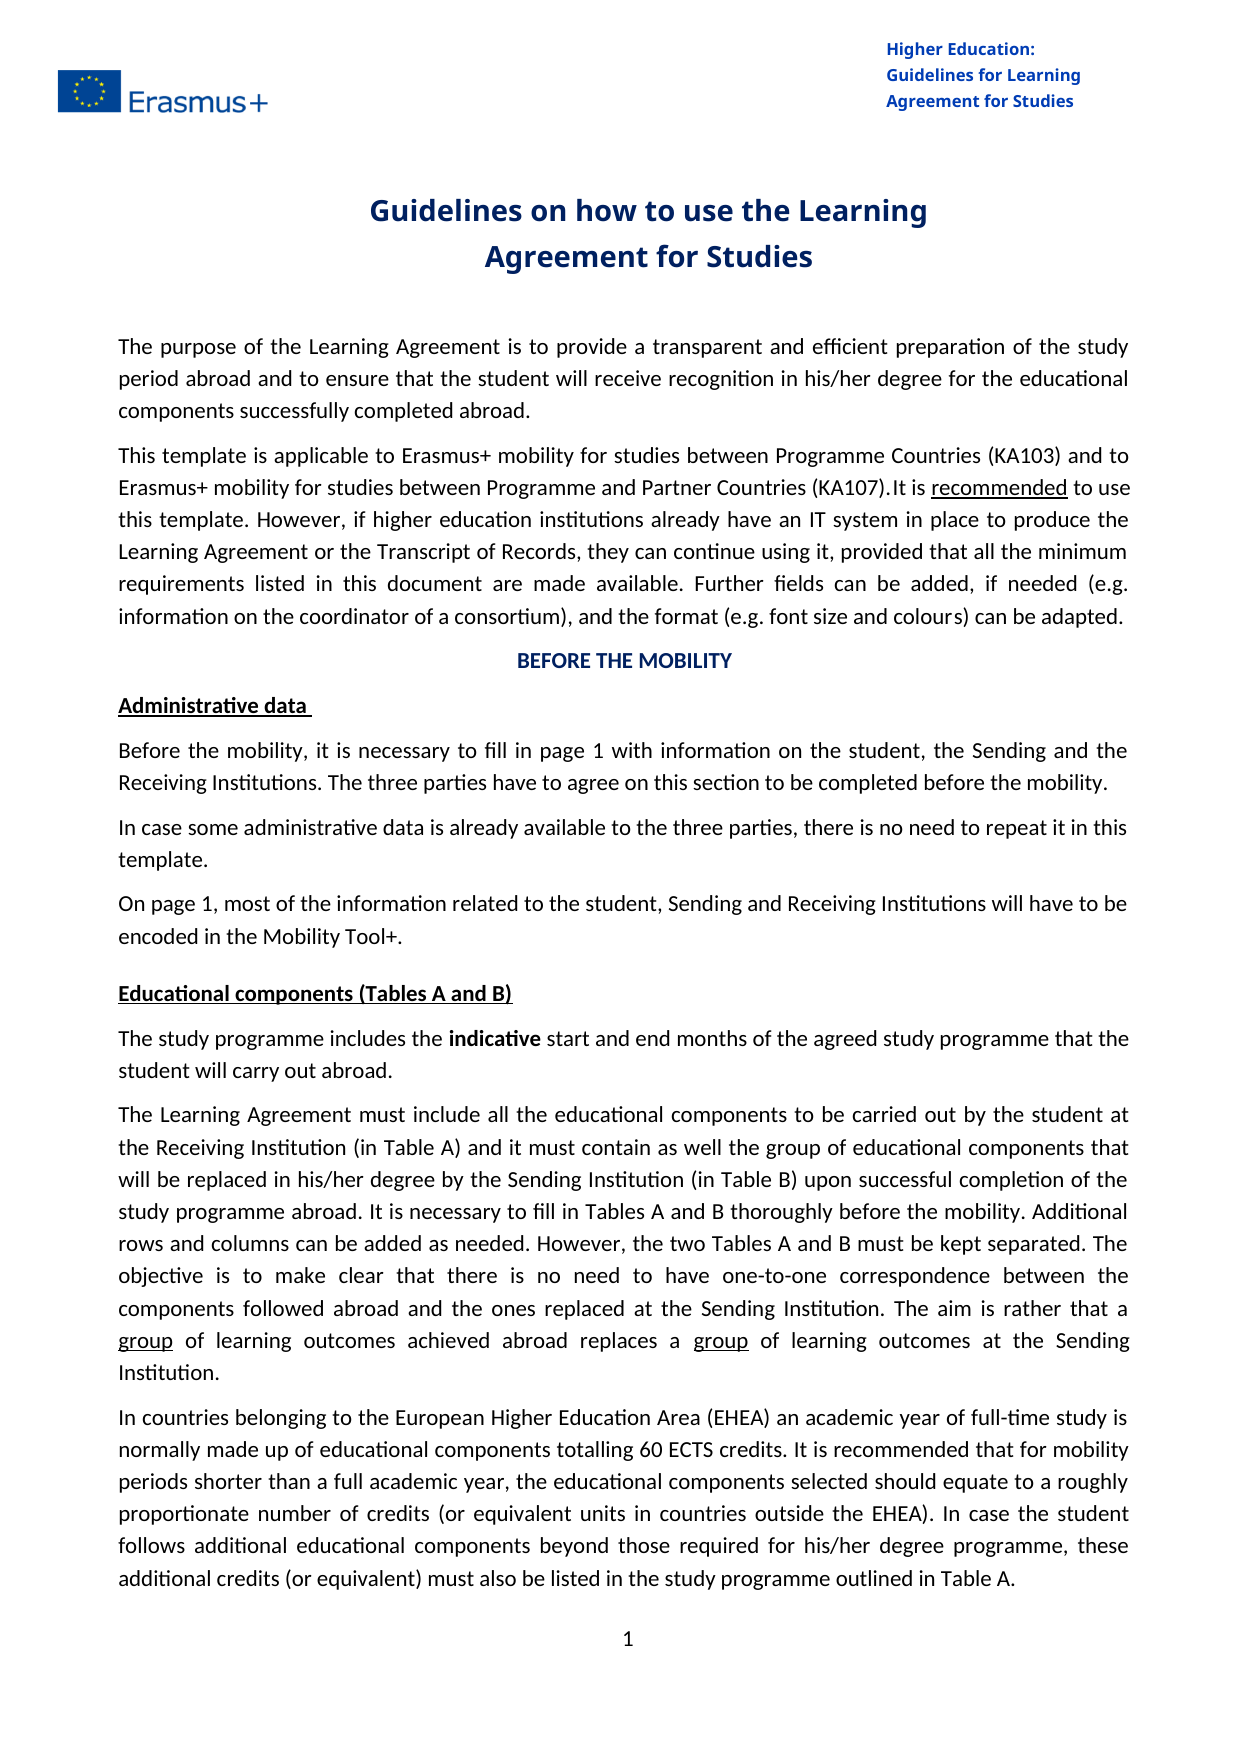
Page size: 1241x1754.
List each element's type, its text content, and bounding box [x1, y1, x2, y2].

text On page 1, most of the information related to the student, Sending and Receiving Institutions will have to be encoded in the Mobility Tool+. [118, 889, 1131, 950]
text Before the mobility, it is necessary to fill in page 1 with information on the student, the Sending and the Receiving Institutions. The three parties have to agree on this section to be completed before the mobility. [118, 736, 1131, 796]
picture [57, 70, 268, 113]
text The purpose of the Learning Agreement is to provide a transparent and efficient preparation of the study period abroad and to ensure that the student will receive recognition in his/her degree for the educational components successfully completed abroad. [118, 332, 1131, 424]
text BEFORE THE MOBILITY [118, 646, 1131, 674]
text The Learning Agreement must include all the educational components to be carried out by the student at the Receiving Institution (in Table A) and it must contain as well the group of educational components that will be replaced in his/her degree by the Sending Institution (in Table B) upon successful completion of the study programme abroad. It is necessary to fill in Tables A and B thoroughly before the mobility. Additional rows and columns can be added as needed. However, the two Tables A and B must be kept separated. The objective is to make clear that there is no need to have one-to-one correspondence between the components followed abroad and the ones replaced at the Sending Institution. The aim is rather that a group of learning outcomes achieved abroad replaces a group of learning outcomes at the Sending Institution. [118, 1101, 1131, 1386]
text This template is applicable to Erasmus+ mobility for studies between Programme Countries (KA103) and to Erasmus+ mobility for studies between Programme and Partner Countries (KA107).It is recommended to use this template. However, if higher education institutions already have an IT system in place to produce the Learning Agreement or the Transcript of Records, they can continue using it, provided that all the minimum requirements listed in this document are made available. Further fields can be added, if needed (e.g. information on the coordinator of a consortium), and the format (e.g. font size and colours) can be adapted. [118, 441, 1131, 630]
text Educational components (Tables A and B) [118, 979, 1131, 1007]
text The study programme includes the indicative start and end months of the agreed study programme that the student will carry out abroad. [118, 1024, 1131, 1084]
text Administrative data [118, 691, 1131, 719]
text In countries belonging to the European Higher Education Area (EHEA) an academic year of full-time study is normally made up of educational components totalling 60 ECTS credits. It is recommended that for mobility periods shorter than a full academic year, the educational components selected should equate to a roughly proportionate number of credits (or equivalent units in countries outside the EHEA). In case the student follows additional educational components beyond those required for his/her degree programme, these additional credits (or equivalent) must also be listed in the study programme outlined in Table A. [118, 1403, 1131, 1592]
text In case some administrative data is already available to the three parties, there is no need to repeat it in this template. [118, 813, 1131, 873]
text Guidelines on how to use the Learning Agreement for Studies [293, 191, 1004, 276]
